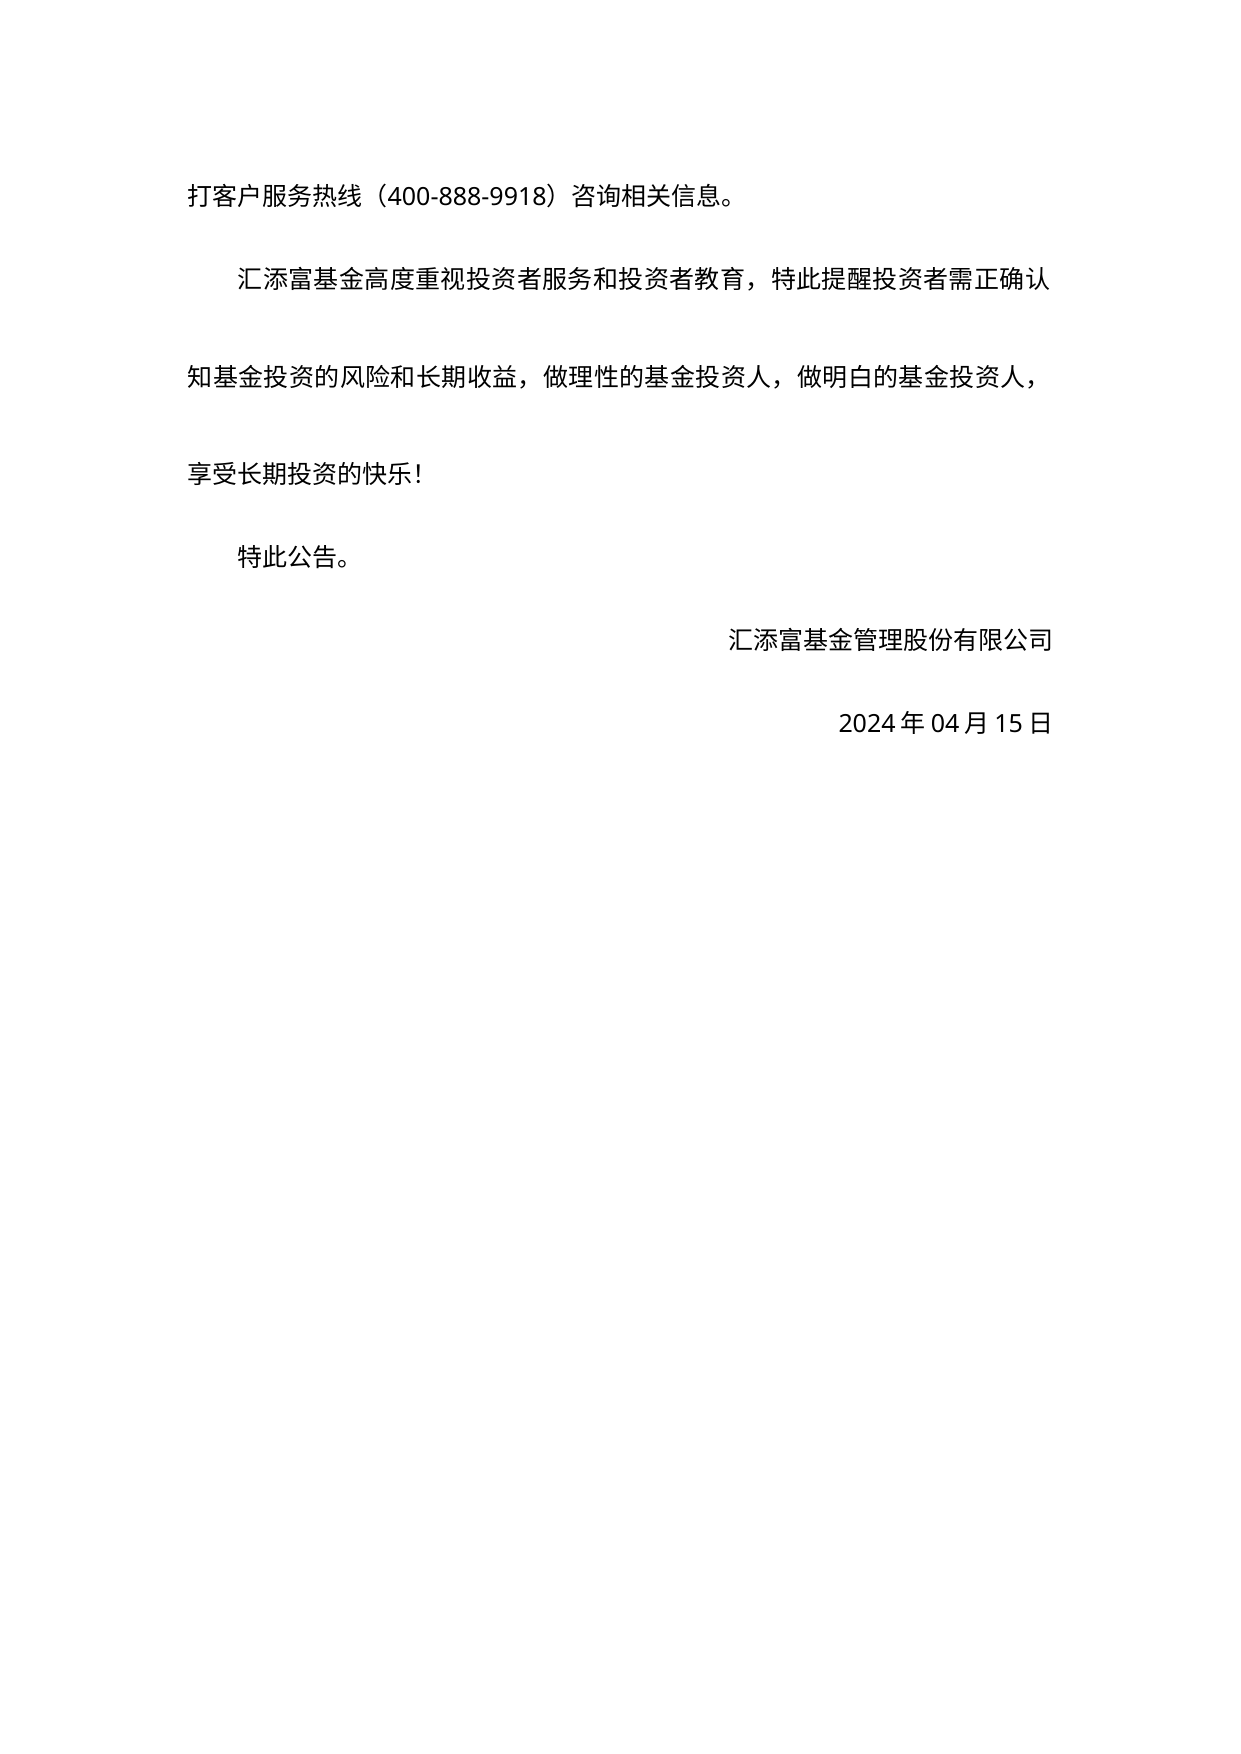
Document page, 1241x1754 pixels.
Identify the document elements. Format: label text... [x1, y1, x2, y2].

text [187, 162, 1053, 227]
text 汇添富基金高度重视投资者服务和投资者教育，特此提醒投资者需正确认知基金投资的风险和长期收益，做理性的基金投资人，做明白的基金投资人，享受长期投资的快乐！ [187, 245, 1053, 505]
text 汇添富基金管理股份有限公司 [187, 606, 1053, 671]
text 2024年04月15日 [187, 689, 1053, 754]
text 特此公告。 [187, 523, 1053, 588]
